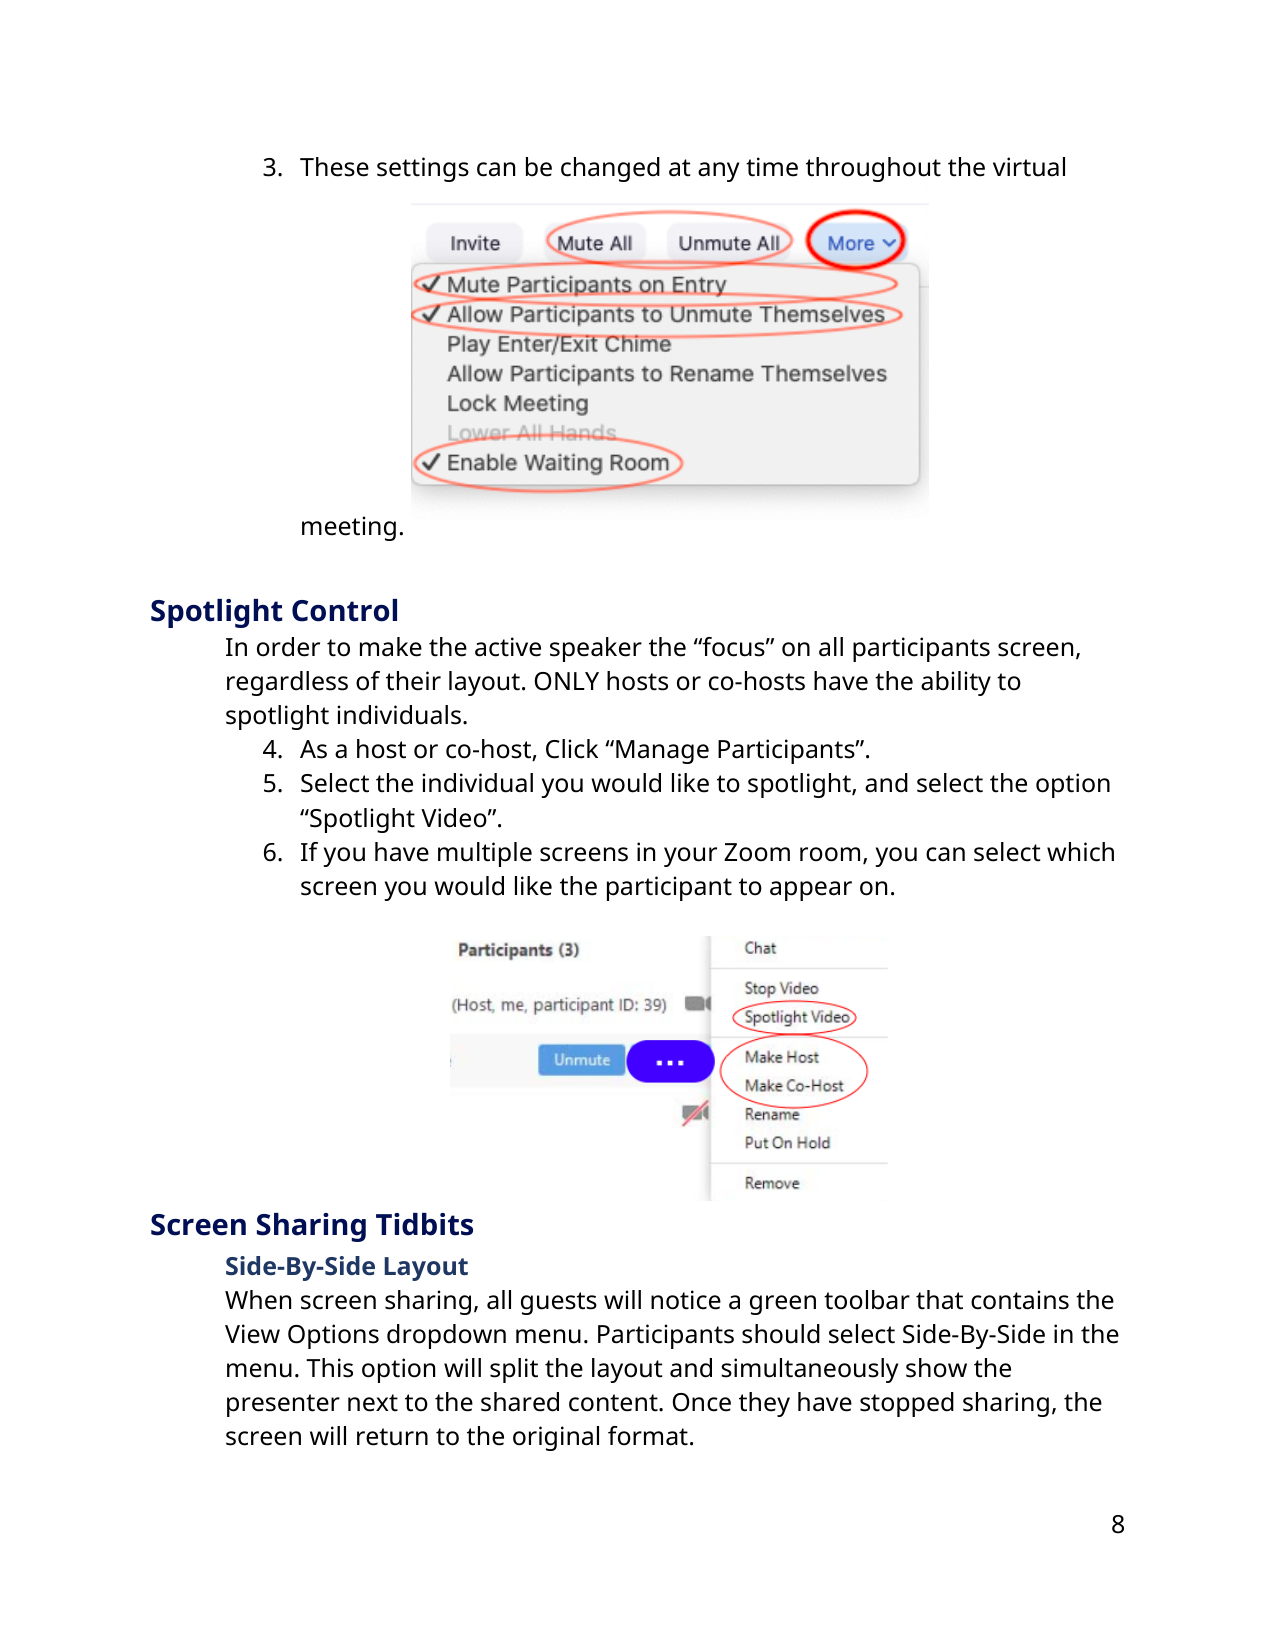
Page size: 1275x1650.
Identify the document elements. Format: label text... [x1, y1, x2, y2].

text In order to make the active speaker the “focus” on all participants screen, regardless of their layout. ONLY hosts or co-hosts have the ability to spotlight individuals. [225, 630, 1125, 732]
picture [411, 184, 929, 535]
text When screen sharing, all guests will notice a green toolbar that contains the View Options dropdown menu. Participants should select Side-By-Side in the menu. This option will split the layout and simultaneously show the presenter next to the shared content. Once they have stopped sharing, the screen will return to the original format. [225, 1282, 1125, 1453]
list As a host or co-host, Click “Manage Participants”. [262, 732, 1125, 766]
list If you have multiple screens in your Zoom room, you can select which screen you would like the participant to appear on. [262, 834, 1125, 902]
list Select the individual you would like to spotlight, and select the option “Spotlight Video”. [262, 766, 1125, 834]
subtitle Screen Sharing Tidbits [150, 1204, 1125, 1244]
subtitle Side-By-Side Layout [225, 1248, 1125, 1282]
picture [450, 936, 888, 1201]
subtitle Spotlight Control [150, 590, 1125, 630]
